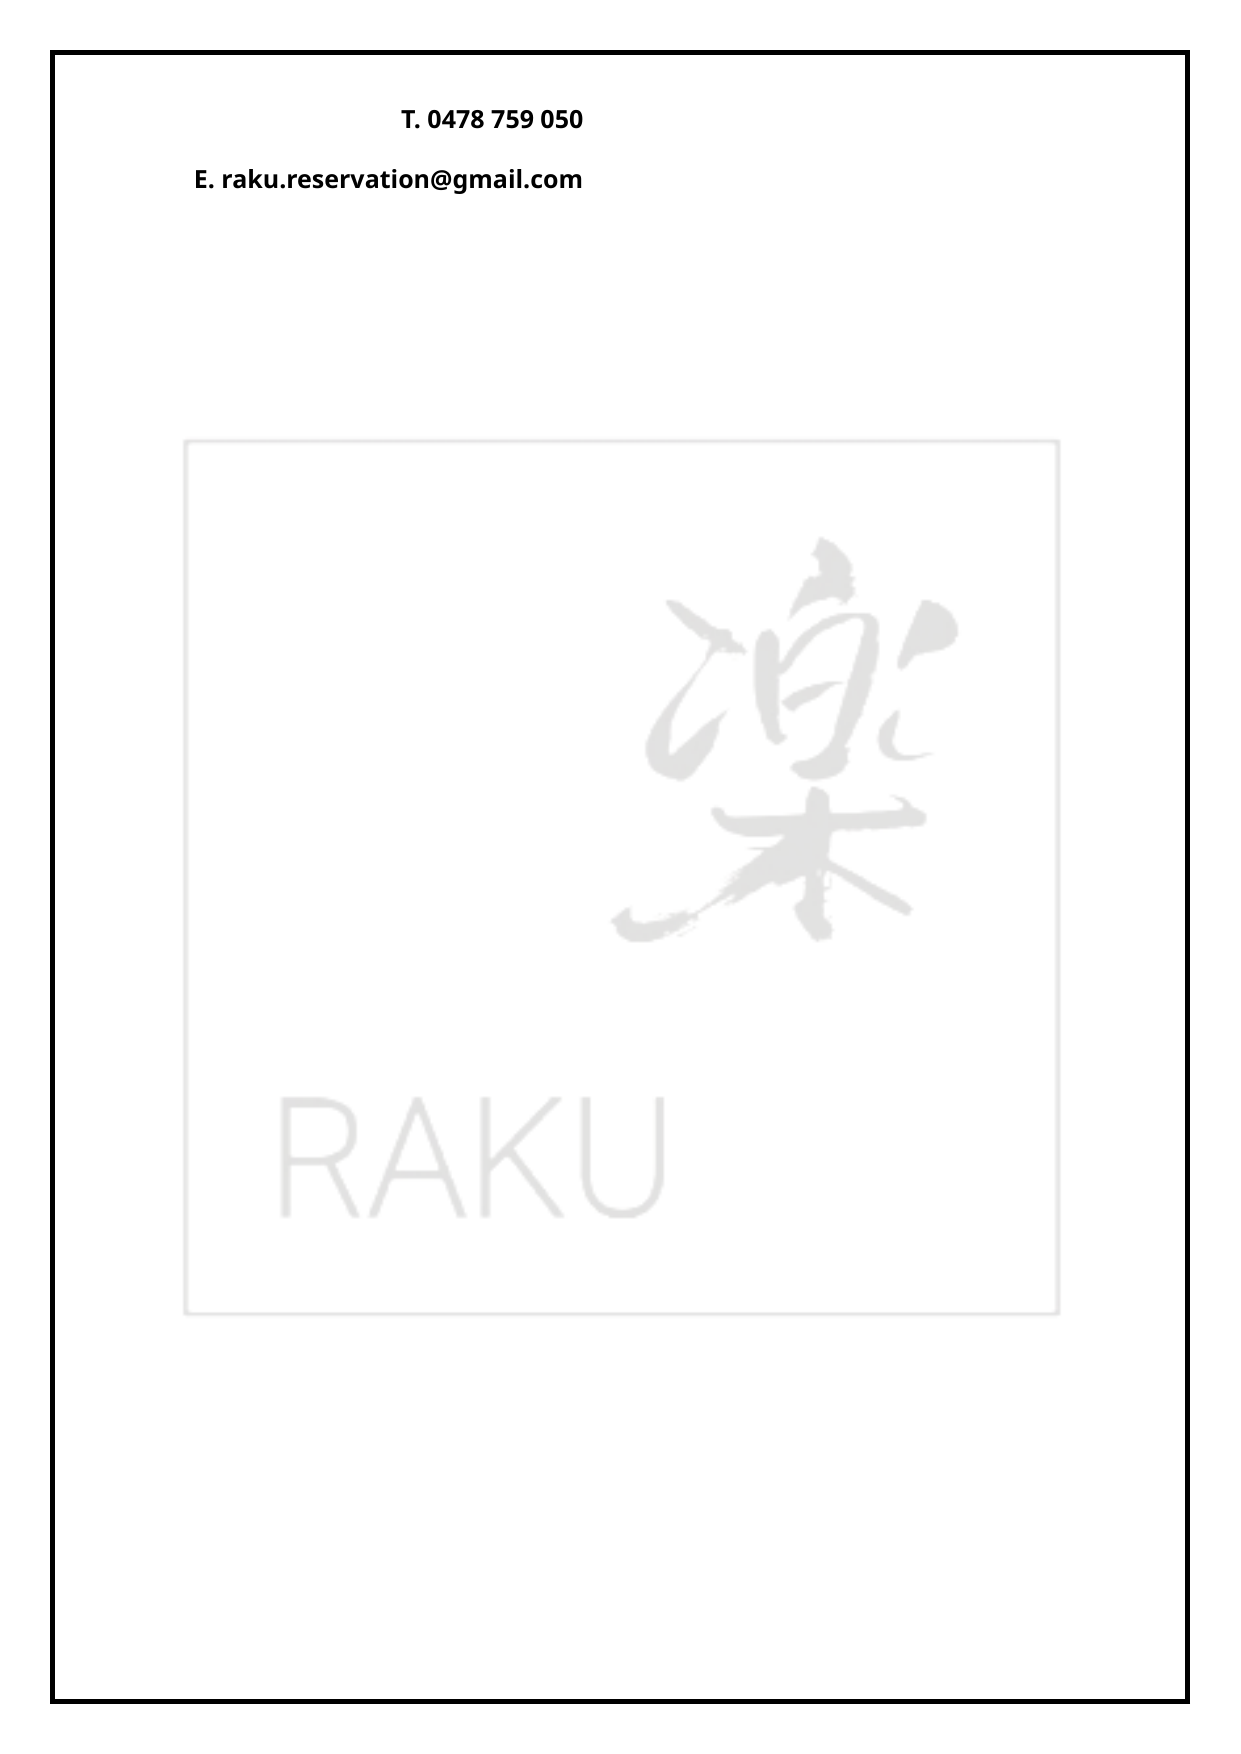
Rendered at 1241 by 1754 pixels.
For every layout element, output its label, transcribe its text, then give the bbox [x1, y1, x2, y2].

text E. raku.reservation@gmail.com [75, 162, 583, 196]
text T. 0478 759 050 [75, 102, 583, 136]
